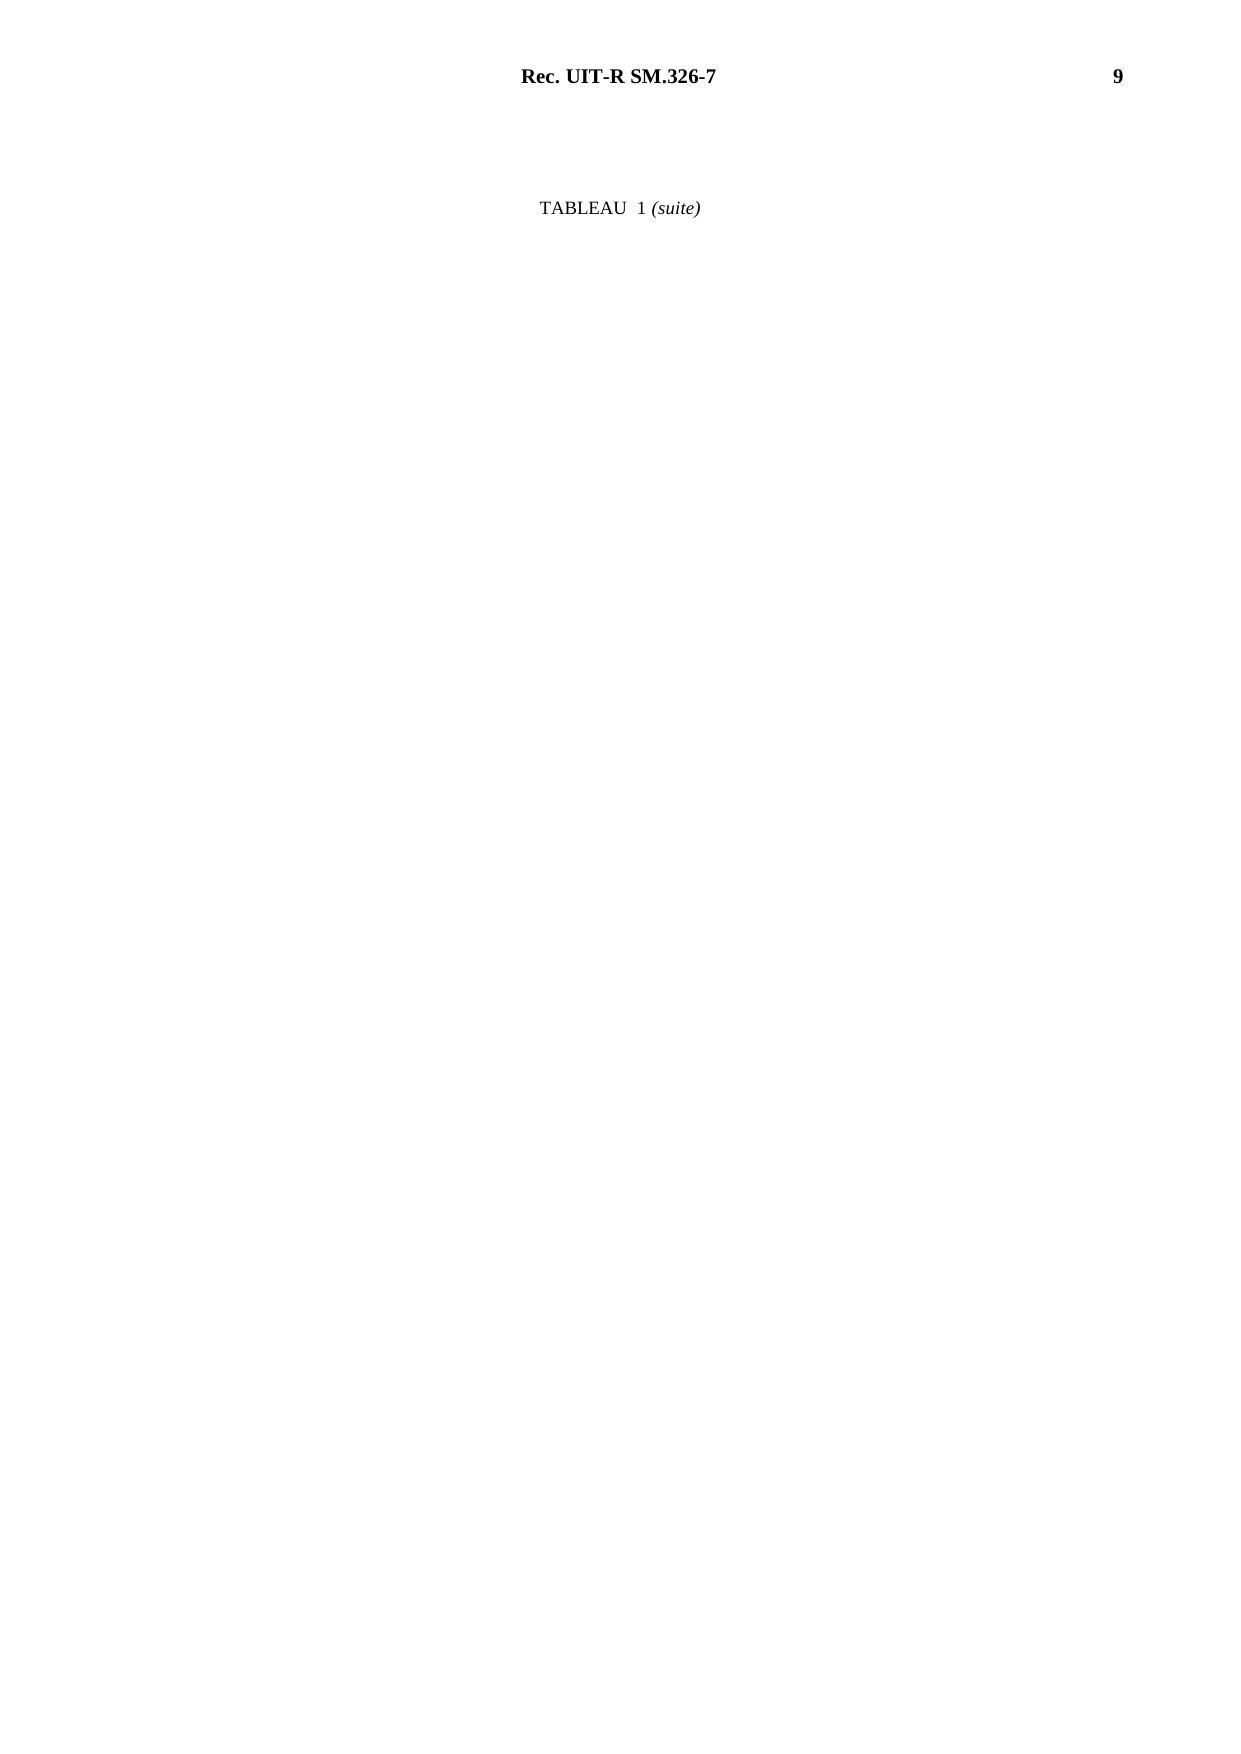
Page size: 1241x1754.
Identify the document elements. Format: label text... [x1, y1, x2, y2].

text TABLEAU 1 (suite) [113, 197, 1127, 219]
